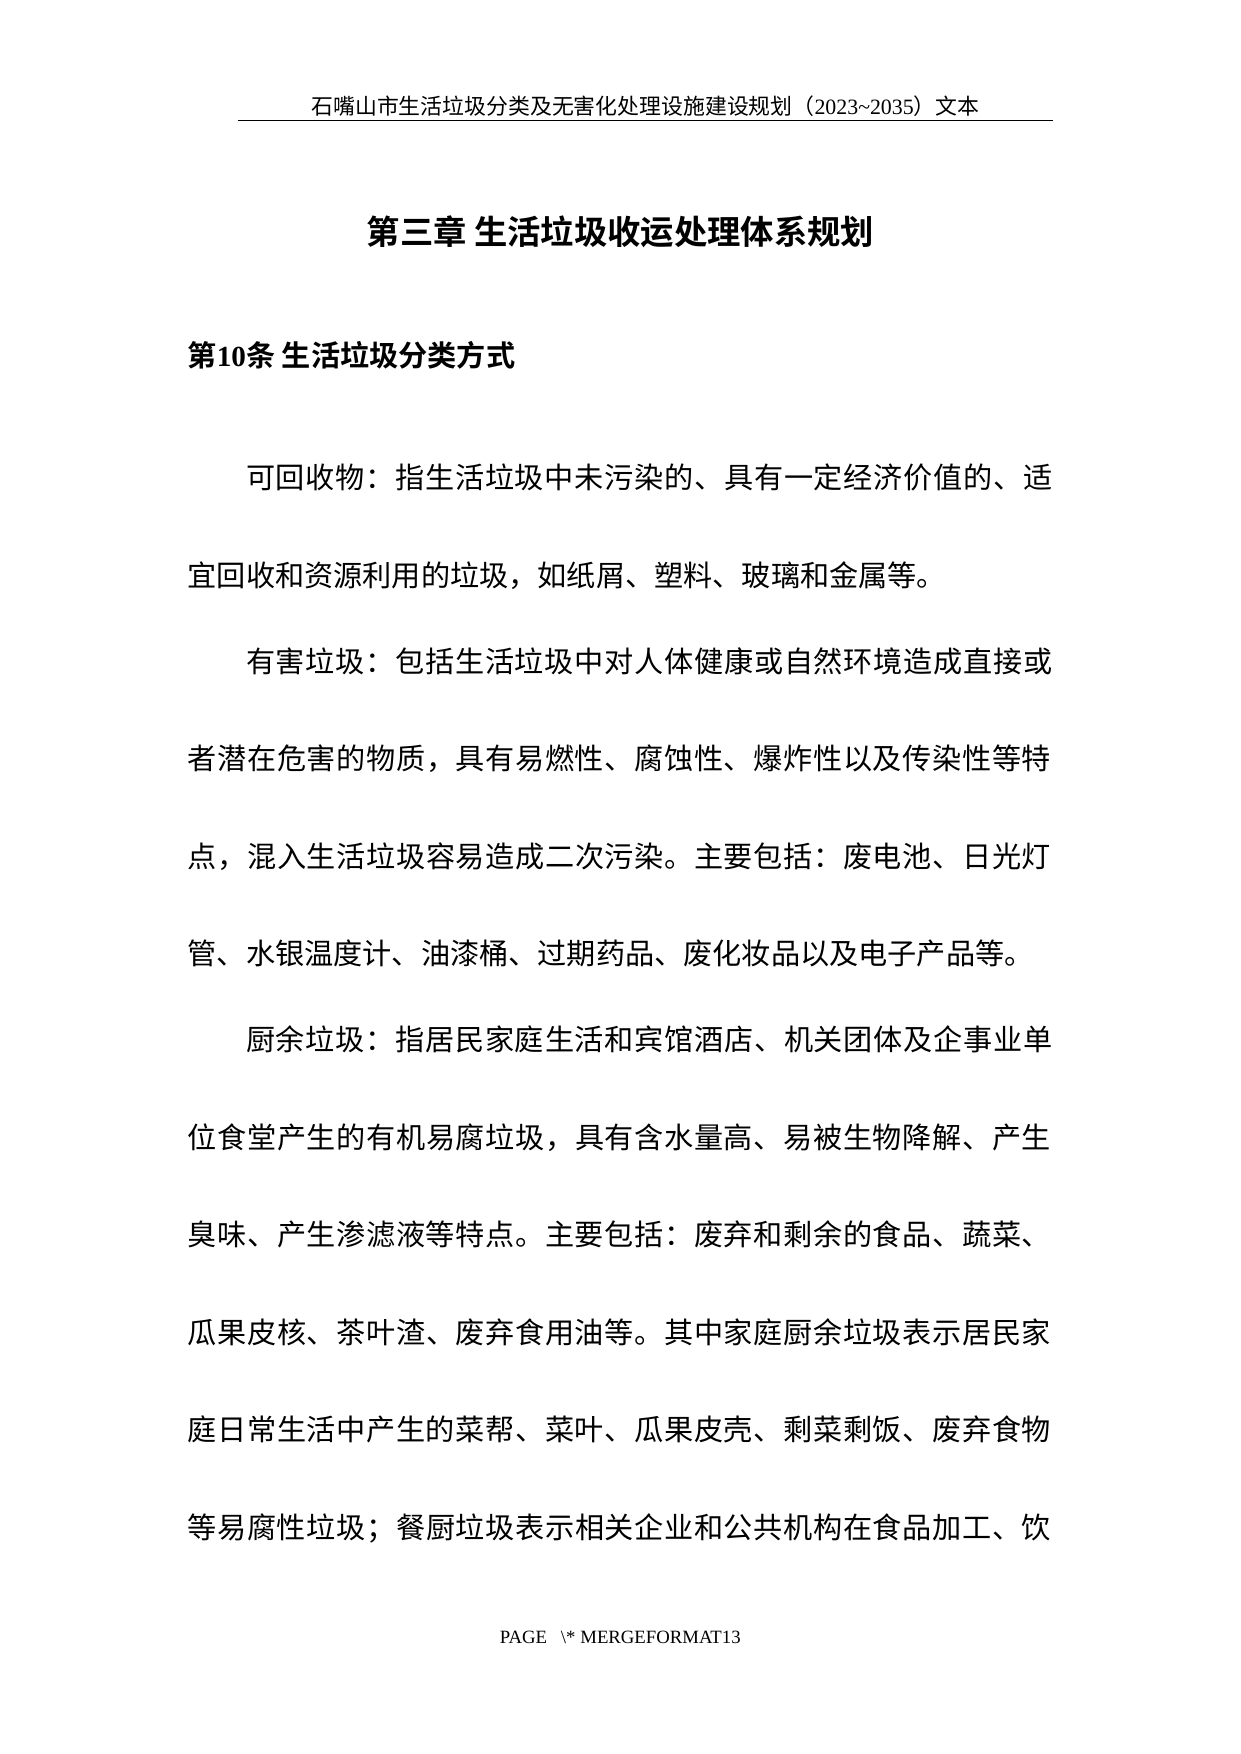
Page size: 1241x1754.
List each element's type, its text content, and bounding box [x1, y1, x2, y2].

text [187, 1006, 1053, 1558]
text 可回收物：指生活垃圾中未污染的、具有一定经济价值的、适宜回收和资源利用的垃圾，如纸屑、塑料、玻璃和金属等。 [187, 443, 1053, 606]
subtitle 生活垃圾分类方式 [187, 321, 1053, 386]
subtitle 生活垃圾收运处理体系规划 [187, 197, 1053, 262]
text 有害垃圾：包括生活垃圾中对人体健康或自然环境造成直接或者潜在危害的物质，具有易燃性、腐蚀性、爆炸性以及传染性等特点，混入生活垃圾容易造成二次污染。主要包括：废电池、日光灯管、水银温度计、油漆桶、过期药品、废化妆品以及电子产品等。 [187, 627, 1053, 984]
